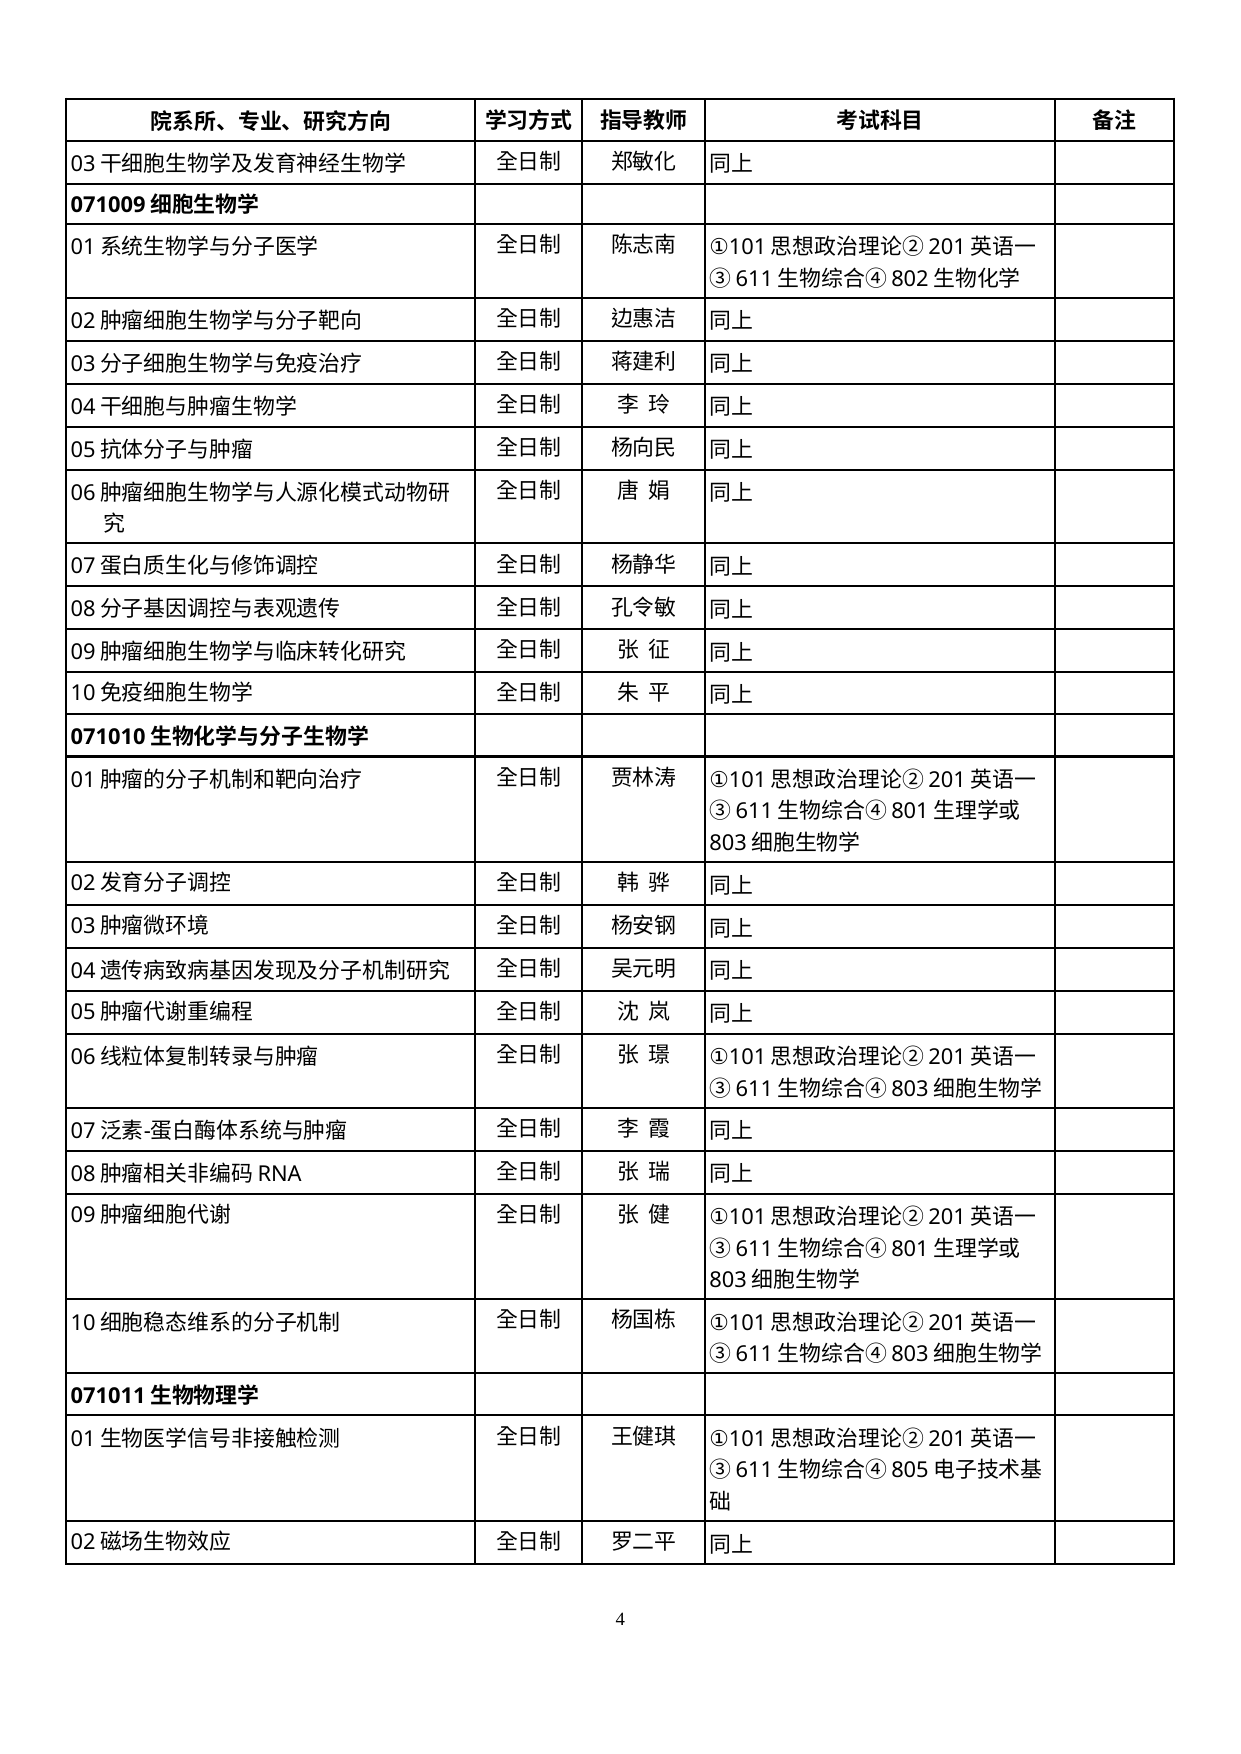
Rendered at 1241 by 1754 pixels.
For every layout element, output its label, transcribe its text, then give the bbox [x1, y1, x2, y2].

table_cell 01系统生物学与分子医学 [67, 225, 474, 297]
table_cell 沈 岚 [583, 992, 704, 1033]
table_cell 06肿瘤细胞生物学与人源化模式动物研究 [67, 471, 474, 542]
table_cell [1056, 992, 1173, 1033]
table_cell 同上 [706, 1109, 1054, 1149]
table_cell 杨向民 [583, 428, 704, 468]
table_cell 全日制 [476, 587, 581, 628]
table_cell 边惠洁 [583, 299, 704, 340]
table_cell ①101思想政治理论②201英语一③611生物综合④803细胞生物学 [706, 1035, 1054, 1107]
table_cell 02磁场生物效应 [67, 1522, 474, 1563]
table_cell 全日制 [476, 1152, 581, 1192]
table_cell [1056, 1374, 1173, 1414]
table_cell [1056, 949, 1173, 990]
table_cell 全日制 [476, 1195, 581, 1298]
table_cell 10免疫细胞生物学 [67, 673, 474, 713]
table_cell 07蛋白质生化与修饰调控 [67, 544, 474, 585]
table_cell 04遗传病致病基因发现及分子机制研究 [67, 949, 474, 990]
table_cell 李 玲 [583, 385, 704, 426]
table_cell [1056, 1109, 1173, 1149]
table_cell [1056, 428, 1173, 468]
table_cell [706, 715, 1054, 755]
table_cell [1056, 587, 1173, 628]
table_cell 王健琪 [583, 1416, 704, 1520]
table_cell 05抗体分子与肿瘤 [67, 428, 474, 468]
table_cell [1056, 1195, 1173, 1298]
table_cell [1056, 1300, 1173, 1372]
table_cell 071009细胞生物学 [67, 185, 474, 223]
table_cell 全日制 [476, 1035, 581, 1107]
table_cell 03干细胞生物学及发育神经生物学 [67, 142, 474, 183]
table_cell [1056, 906, 1173, 947]
table_cell 贾林涛 [583, 758, 704, 861]
table_cell 同上 [706, 992, 1054, 1033]
table_header 院系所、专业、研究方向 [67, 100, 474, 140]
table_cell 01生物医学信号非接触检测 [67, 1416, 474, 1520]
table_cell [1056, 758, 1173, 861]
table_cell [1056, 1152, 1173, 1192]
table_cell 张 健 [583, 1195, 704, 1298]
table_cell [1056, 863, 1173, 904]
table_cell 杨国栋 [583, 1300, 704, 1372]
table_cell [706, 185, 1054, 223]
table_cell [1056, 471, 1173, 542]
table_cell 全日制 [476, 1109, 581, 1149]
table_cell 杨静华 [583, 544, 704, 585]
table_cell 蒋建利 [583, 342, 704, 383]
table_cell 全日制 [476, 758, 581, 861]
table_header 指导教师 [583, 100, 704, 140]
table_cell [1056, 673, 1173, 713]
table_cell 全日制 [476, 299, 581, 340]
table_cell [1056, 630, 1173, 671]
table_cell [1056, 225, 1173, 297]
table_cell 03分子细胞生物学与免疫治疗 [67, 342, 474, 383]
table_cell 01肿瘤的分子机制和靶向治疗 [67, 758, 474, 861]
table_cell 李 霞 [583, 1109, 704, 1149]
table_cell 全日制 [476, 544, 581, 585]
table_cell 10细胞稳态维系的分子机制 [67, 1300, 474, 1372]
table_cell [1056, 385, 1173, 426]
table_cell 全日制 [476, 1416, 581, 1520]
table_cell 071010生物化学与分子生物学 [67, 715, 474, 755]
table_cell 同上 [706, 1522, 1054, 1563]
table_cell [476, 185, 581, 223]
table_cell [1056, 544, 1173, 585]
table_cell [476, 715, 581, 755]
table_header 备注 [1056, 100, 1173, 140]
table_cell 郑敏化 [583, 142, 704, 183]
table_cell 同上 [706, 906, 1054, 947]
table_cell 全日制 [476, 1300, 581, 1372]
table_cell [1056, 1035, 1173, 1107]
table_cell [476, 1374, 581, 1414]
table_cell 同上 [706, 428, 1054, 468]
table_cell 吴元明 [583, 949, 704, 990]
table_cell 全日制 [476, 673, 581, 713]
table_cell 同上 [706, 385, 1054, 426]
table_cell 全日制 [476, 630, 581, 671]
table_cell 08分子基因调控与表观遗传 [67, 587, 474, 628]
table_cell ①101思想政治理论②201英语一③611生物综合④805电子技术基础 [706, 1416, 1054, 1520]
table_cell [583, 185, 704, 223]
table_cell [1056, 1416, 1173, 1520]
table_header 考试科目 [706, 100, 1054, 140]
table_cell 朱 平 [583, 673, 704, 713]
table_cell [706, 1374, 1054, 1414]
table_cell 07泛素-蛋白酶体系统与肿瘤 [67, 1109, 474, 1149]
table_cell 全日制 [476, 949, 581, 990]
table_cell 同上 [706, 587, 1054, 628]
table_cell 071011生物物理学 [67, 1374, 474, 1414]
table_cell 同上 [706, 471, 1054, 542]
table_cell 全日制 [476, 992, 581, 1033]
table_cell 全日制 [476, 225, 581, 297]
table_cell 全日制 [476, 1522, 581, 1563]
table_cell [1056, 142, 1173, 183]
table_cell 同上 [706, 142, 1054, 183]
table_cell 05肿瘤代谢重编程 [67, 992, 474, 1033]
table_cell [1056, 185, 1173, 223]
table_cell [1056, 342, 1173, 383]
table_cell 唐 娟 [583, 471, 704, 542]
table_cell 同上 [706, 1152, 1054, 1192]
table_cell 同上 [706, 342, 1054, 383]
table_cell 06线粒体复制转录与肿瘤 [67, 1035, 474, 1107]
table_cell 同上 [706, 544, 1054, 585]
table_cell 张 璟 [583, 1035, 704, 1107]
table_cell ①101思想政治理论②201英语一③611生物综合④801生理学或803细胞生物学 [706, 758, 1054, 861]
table_cell 孔令敏 [583, 587, 704, 628]
table_cell 韩 骅 [583, 863, 704, 904]
table_cell 全日制 [476, 906, 581, 947]
table_cell 全日制 [476, 385, 581, 426]
table_cell 罗二平 [583, 1522, 704, 1563]
table_cell 09肿瘤细胞生物学与临床转化研究 [67, 630, 474, 671]
table_cell 02发育分子调控 [67, 863, 474, 904]
table_cell 全日制 [476, 142, 581, 183]
table_cell 09肿瘤细胞代谢 [67, 1195, 474, 1298]
table_header 学习方式 [476, 100, 581, 140]
table_cell 全日制 [476, 428, 581, 468]
table_cell [583, 715, 704, 755]
table_cell [1056, 299, 1173, 340]
table_cell [583, 1374, 704, 1414]
table_cell [1056, 1522, 1173, 1563]
table_cell 02肿瘤细胞生物学与分子靶向 [67, 299, 474, 340]
table_cell ①101思想政治理论②201英语一③611生物综合④801生理学或803细胞生物学 [706, 1195, 1054, 1298]
table_cell ①101思想政治理论②201英语一③611生物综合④803细胞生物学 [706, 1300, 1054, 1372]
table_cell 同上 [706, 673, 1054, 713]
table_cell 03肿瘤微环境 [67, 906, 474, 947]
table_cell 全日制 [476, 471, 581, 542]
table_cell 同上 [706, 863, 1054, 904]
table_cell 张 瑞 [583, 1152, 704, 1192]
table_cell 同上 [706, 630, 1054, 671]
table_cell 杨安钢 [583, 906, 704, 947]
table_cell 同上 [706, 299, 1054, 340]
table_cell [1056, 715, 1173, 755]
table_cell 全日制 [476, 863, 581, 904]
table_cell ①101思想政治理论②201英语一③611生物综合④802生物化学 [706, 225, 1054, 297]
table_cell 全日制 [476, 342, 581, 383]
table_cell 张 征 [583, 630, 704, 671]
table_cell 04干细胞与肿瘤生物学 [67, 385, 474, 426]
table_cell 08肿瘤相关非编码RNA [67, 1152, 474, 1192]
table_cell 同上 [706, 949, 1054, 990]
table_cell 陈志南 [583, 225, 704, 297]
